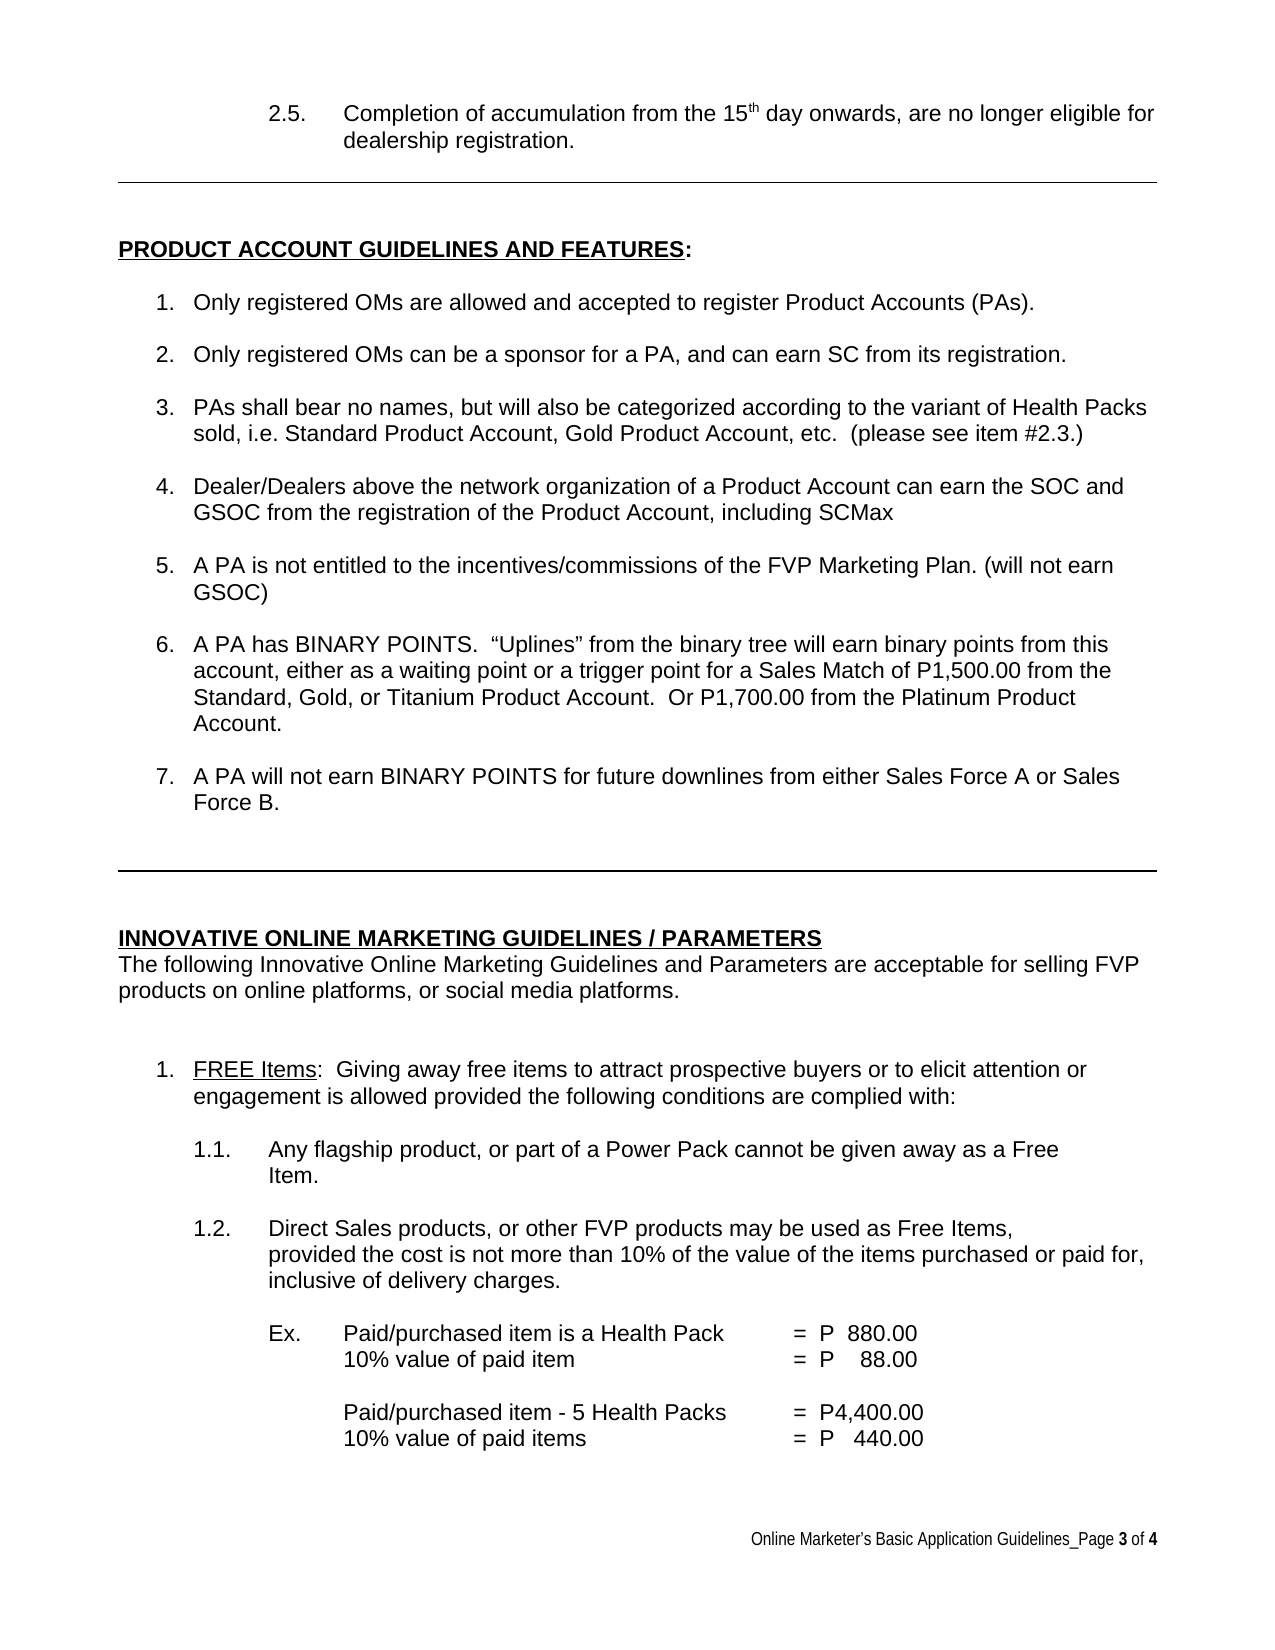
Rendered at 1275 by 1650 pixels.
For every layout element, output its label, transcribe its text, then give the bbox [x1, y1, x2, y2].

text PRODUCT ACCOUNT GUIDELINES AND FEATURES: [118, 236, 1157, 262]
text 10% value of paid item = P 88.00 [268, 1346, 1157, 1373]
text Ex. Paid/purchased item is a Health Pack = P 880.00 [268, 1320, 1157, 1346]
text 1.1. Any flagship product, or part of a Power Pack cannot be given away as a Free [193, 1136, 1157, 1162]
text Item. [193, 1162, 1157, 1188]
text Paid/purchased item - 5 Health Packs = P4,400.00 [268, 1399, 1157, 1425]
text 1.2. Direct Sales products, or other FVP products may be used as Free Items, [118, 1214, 1157, 1241]
text INNOVATIVE ONLINE MARKETING GUIDELINES / PARAMETERS [118, 925, 1157, 951]
list FREE Items: Giving away free items to attract prospective buyers or to elicit attention or engagement is allowed provided the following conditions are complied with: [156, 1056, 1157, 1109]
list A PA has BINARY POINTS. “Uplines” from the binary tree will earn binary points from this account, either as a waiting point or a trigger point for a Sales Match of P1,500.00 from the Standard, Gold, or Titanium Product Account. Or P1,700.00 from the Platinum Product Account. [156, 631, 1157, 737]
text 2.5. Completion of accumulation from the 15th day onwards, are no longer eligible for dealership registration. [268, 100, 1157, 153]
list A PA is not entitled to the incentives/commissions of the FVP Marketing Plan. (will not earn GSOC) [156, 552, 1157, 605]
list Only registered OMs can be a sponsor for a PA, and can earn SC from its registration. [156, 341, 1157, 368]
list A PA will not earn BINARY POINTS for future downlines from either Sales Force A or Sales Force B. [156, 763, 1157, 816]
text provided the cost is not more than 10% of the value of the items purchased or paid for, inclusive of delivery charges. [268, 1241, 1157, 1294]
text The following Innovative Online Marketing Guidelines and Parameters are acceptable for selling FVP products on online platforms, or social media platforms. [118, 951, 1157, 1004]
list Dealer/Dealers above the network organization of a Product Account can earn the SOC and GSOC from the registration of the Product Account, including SCMax [156, 473, 1157, 526]
list Only registered OMs are allowed and accepted to register Product Accounts (PAs). [156, 288, 1157, 315]
text 10% value of paid items = P 440.00 [268, 1425, 1157, 1452]
list PAs shall bear no names, but will also be categorized according to the variant of Health Packs sold, i.e. Standard Product Account, Gold Product Account, etc. (please see item #2.3.) [156, 394, 1157, 447]
